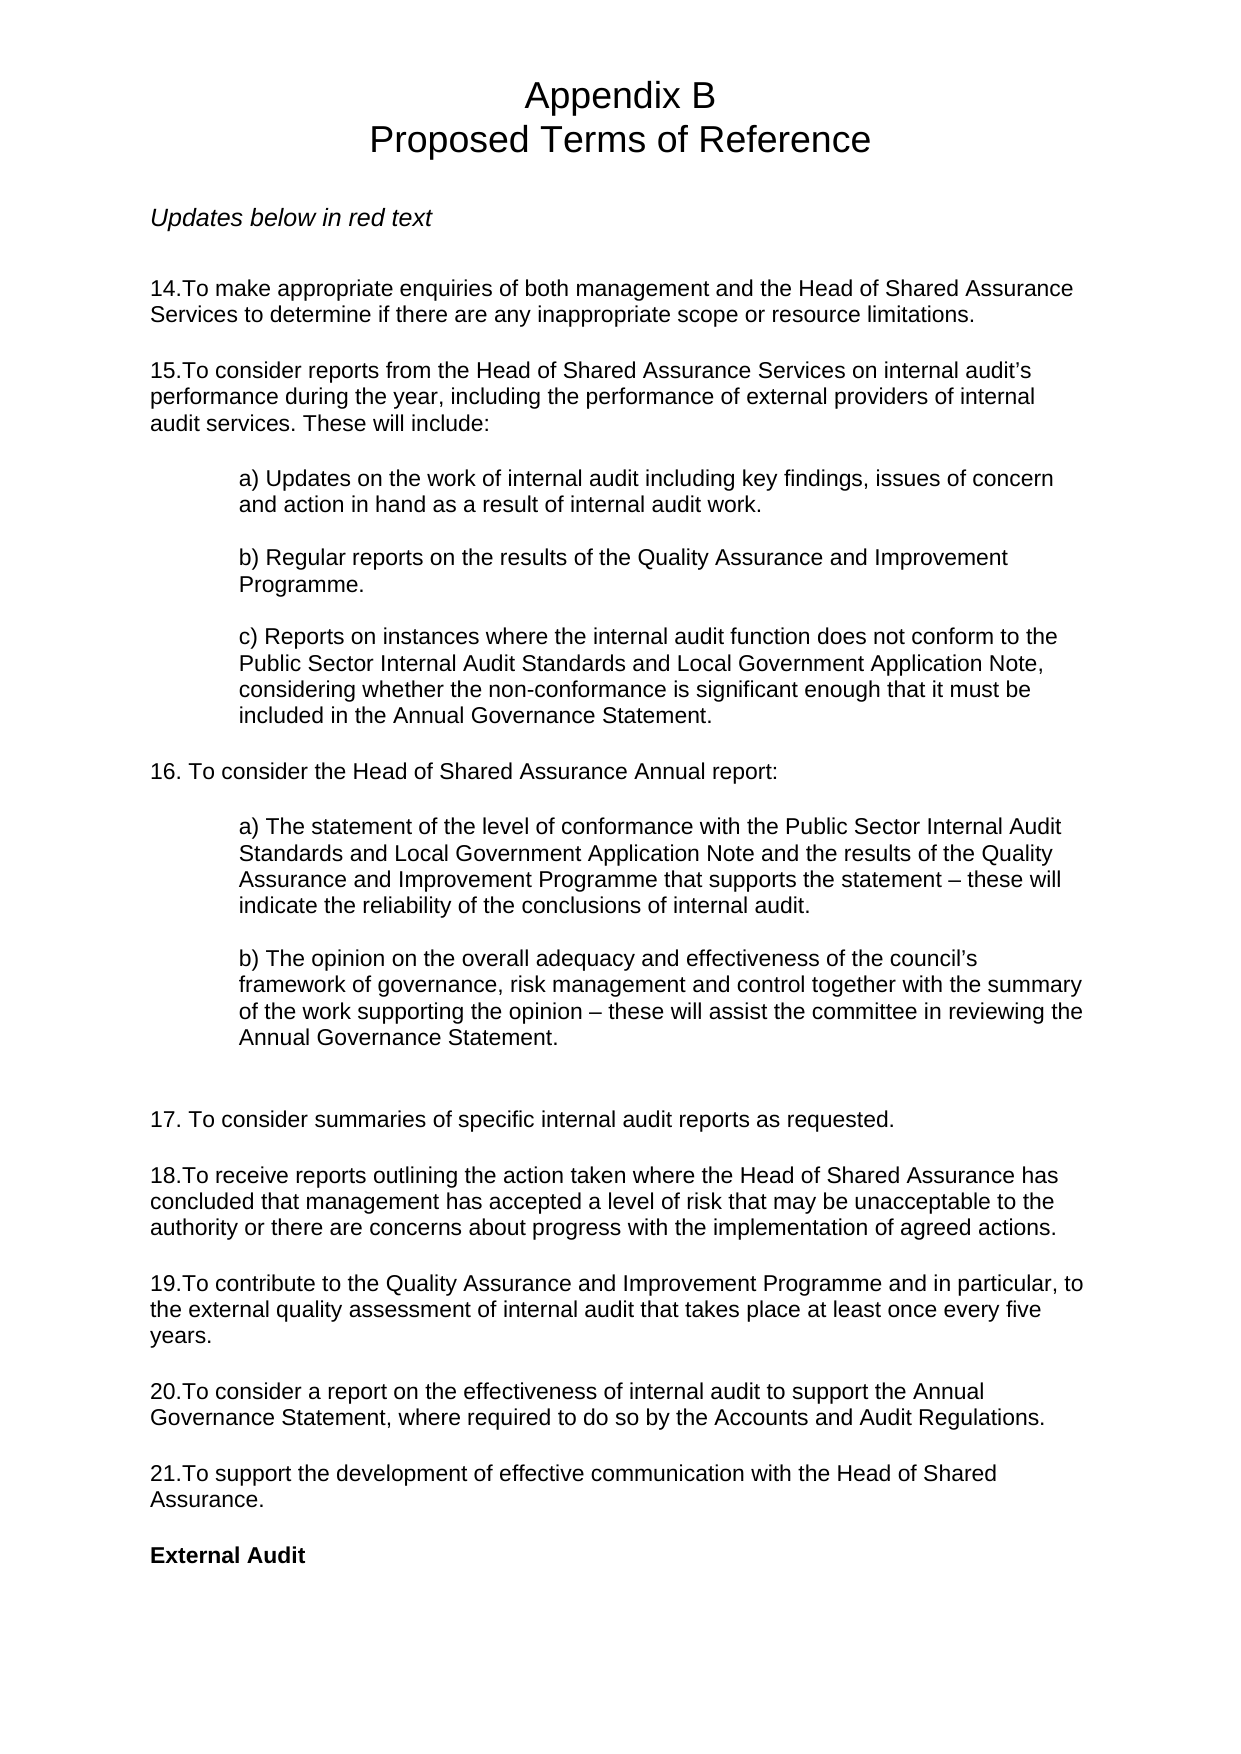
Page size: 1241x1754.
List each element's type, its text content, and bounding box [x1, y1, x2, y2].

text 15.To consider reports from the Head of Shared Assurance Services on internal audit’s performance during the year, including the performance of external providers of internal audit services. These will include: [150, 357, 1090, 436]
text 21.To support the development of effective communication with the Head of Shared Assurance. [150, 1460, 1090, 1513]
list a) Updates on the work of internal audit including key findings, issues of concern and action in hand as a result of internal audit work. [239, 465, 1090, 518]
list c) Reports on instances where the internal audit function does not conform to the Public Sector Internal Audit Standards and Local Government Application Note, considering whether the non-conformance is significant enough that it must be included in the Annual Governance Statement. [239, 623, 1090, 729]
text 17. To consider summaries of specific internal audit reports as requested. [150, 1106, 1090, 1132]
text 19.To contribute to the Quality Assurance and Improvement Programme and in particular, to the external quality assessment of internal audit that takes place at least once every five years. [150, 1270, 1090, 1349]
text 20.To consider a report on the effectiveness of internal audit to support the Annual Governance Statement, where required to do so by the Accounts and Audit Regulations. [150, 1378, 1090, 1431]
text 14.To make appropriate enquiries of both management and the Head of Shared Assurance Services to determine if there are any inappropriate scope or resource limitations. [150, 275, 1090, 328]
text a) The statement of the level of conformance with the Public Sector Internal Audit Standards and Local Government Application Note and the results of the Quality Assurance and Improvement Programme that supports the statement – these will indicate the reliability of the conclusions of internal audit. [239, 813, 1090, 919]
text 16. To consider the Head of Shared Assurance Annual report: [150, 758, 1090, 784]
text b) The opinion on the overall adequacy and effectiveness of the council’s framework of governance, risk management and control together with the summary of the work supporting the opinion – these will assist the committee in reviewing the Annual Governance Statement. [239, 945, 1090, 1051]
text 18.To receive reports outlining the action taken where the Head of Shared Assurance has concluded that management has accepted a level of risk that may be unacceptable to the authority or there are concerns about progress with the implementation of agreed actions. [150, 1162, 1090, 1241]
list External Audit [150, 1542, 1090, 1568]
list b) Regular reports on the results of the Quality Assurance and Improvement Programme. [239, 544, 1090, 597]
